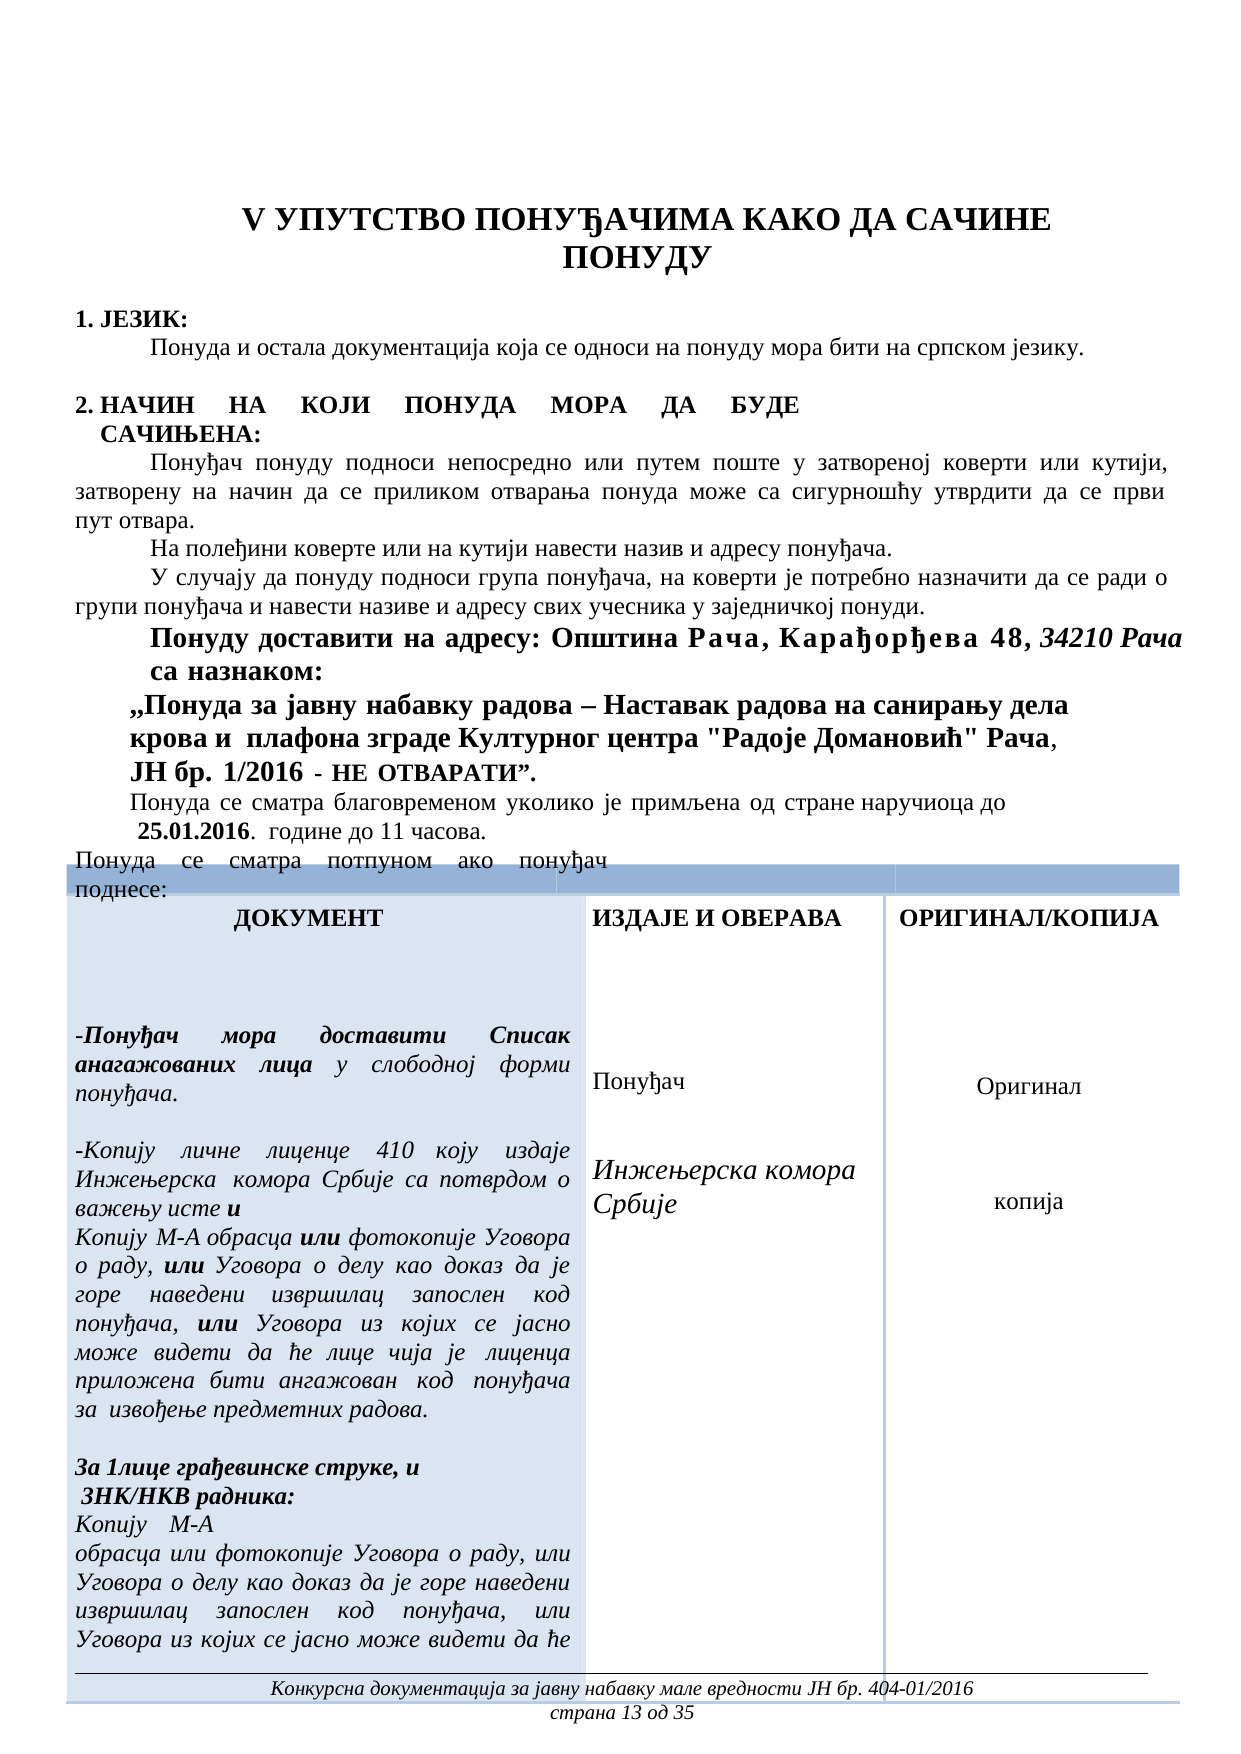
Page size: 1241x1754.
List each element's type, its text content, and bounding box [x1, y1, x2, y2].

text ,,Понуда за јавну набавку радова – Наставак радова на санирању дела крова и плафона зграде Културног центра "Радоје Домановић" Рача, ЈН бр. 1/2016 - НЕ ОТВАРАТИ”. [129, 687, 1110, 787]
text затворену на начин да се приликом отварања понуда може са сигурношћу утврдити да се први пут отвара. [75, 476, 1165, 533]
text Оригинал [964, 1071, 1094, 1099]
subtitle ДОКУМЕНТ ИЗДАЈЕ И ОВЕРАВА ОРИГИНАЛ/КОПИЈА [234, 903, 1201, 932]
subtitle V УПУТСТВО ПОНУЂАЧИМА КАКО ДА САЧИНЕ ПОНУДУ [241, 199, 1165, 276]
text копија [964, 1186, 1094, 1214]
text -Понуђач мора доставити Списак анагажованих лица у слободној форми понуђача. [75, 1020, 570, 1107]
text Понуду доставити на адресу: Општина Рача, Карађорђева 48, 34210 Рача са назнаком: [150, 620, 1201, 687]
text Копију М-А [75, 1510, 570, 1538]
text У случају да понуду подноси група понуђача, на коверти је потребно назначити да се ради о групи понуђача и навести називе и адресу свих учесника у заједничкој понуди. [75, 562, 1172, 620]
text -Копију личне лиценце 410 коју издаје Инжењерска комора Србије са потврдом о важењу исте и [75, 1135, 570, 1222]
text Понуђач понуду подноси непосредно или путем поште у затвореној коверти или кутији, [150, 448, 1201, 476]
subtitle За 1лице грађевинске струке, и 3НК/НКВ радника: [75, 1452, 486, 1510]
text Понуда се сматра потпуном ако понуђач поднесе: [75, 845, 607, 902]
text Копију М-А обрасца или фотокопије Уговора о раду, или Уговора о делу као доказ да је горе наведени извршилац запослен код понуђача, или Уговора из којих се јасно може видети да ће лице чија је лиценца приложена бити ангажован код понуђача за извођење предметних радова. [75, 1222, 570, 1423]
subtitle ЈЕЗИК: [75, 304, 189, 333]
text Инжењерска комора Србије [592, 1153, 856, 1220]
text Понуда и остала документација која се односи на понуду мора бити на српском језику. [150, 333, 1201, 361]
text Понуда се сматра благовременом уколико је примљена од стране наручиоца до 25.01.2016. године до 11 часова. [129, 787, 1110, 845]
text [75, 1538, 570, 1653]
text Понуђач [592, 1066, 856, 1095]
text На полеђини коверте или на кутији навести назив и адресу понуђача. [150, 533, 1201, 562]
subtitle НАЧИН НА КОЈИ ПОНУДА МОРА ДА БУДЕ САЧИЊЕНА: [75, 390, 799, 448]
